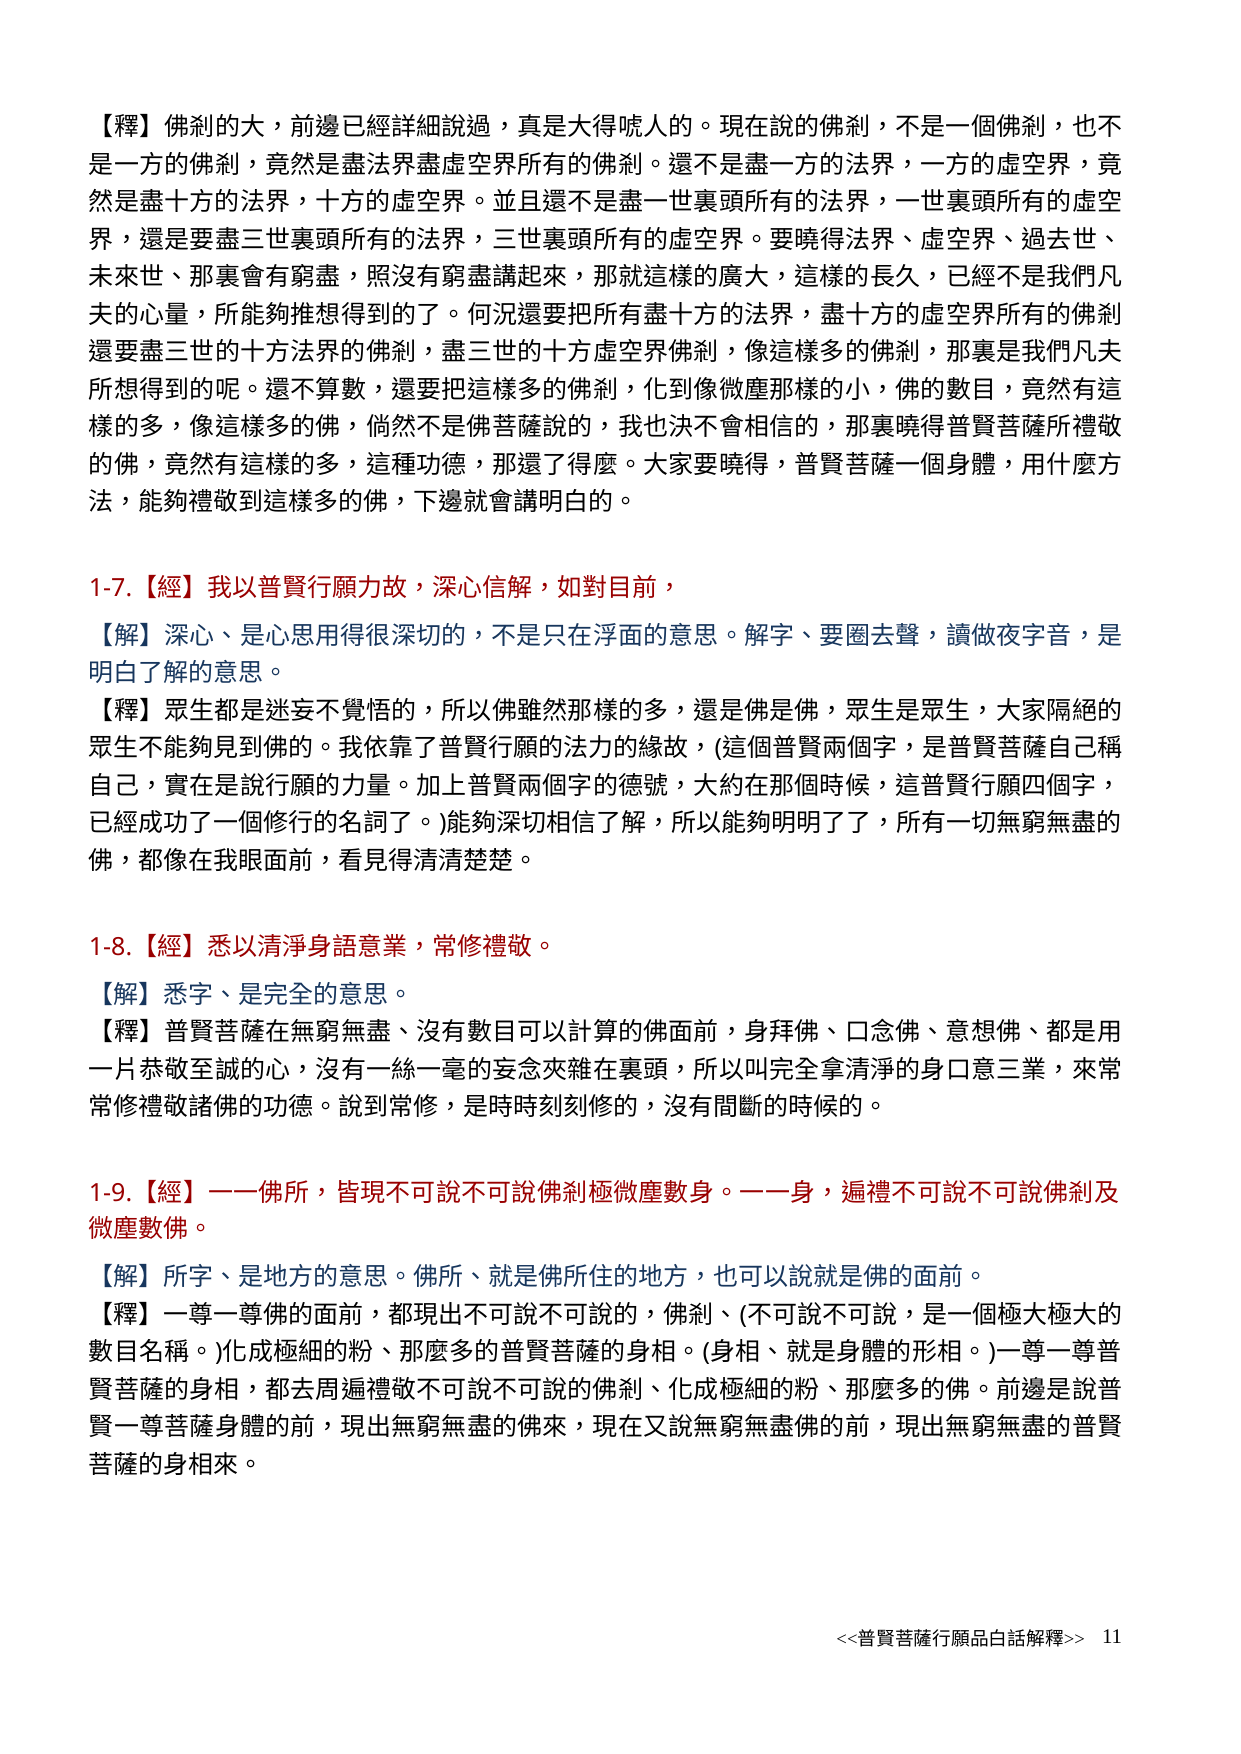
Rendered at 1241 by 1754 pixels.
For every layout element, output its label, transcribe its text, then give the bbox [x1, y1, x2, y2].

subtitle 1-9.【經】一一佛所，皆現不可說不可說佛剎極微塵數身。一一身，遍禮不可說不可說佛剎及微塵數佛。 [89, 1172, 1122, 1245]
text 【解】悉字、是完全的意思。 [89, 973, 1122, 1011]
text 【釋】普賢菩薩在無窮無盡、沒有數目可以計算的佛面前，身拜佛、口念佛、意想佛、都是用一片恭敬至誠的心，沒有一絲一毫的妄念夾雜在裏頭，所以叫完全拿清淨的身口意三業，來常常修禮敬諸佛的功德。說到常修，是時時刻刻修的，沒有間斷的時候的。 [89, 1011, 1122, 1123]
text 【釋】一尊一尊佛的面前，都現出不可說不可說的，佛剎、(不可說不可說，是一個極大極大的數目名稱。)化成極細的粉、那麼多的普賢菩薩的身相。(身相、就是身體的形相。)一尊一尊普賢菩薩的身相，都去周遍禮敬不可說不可說的佛剎、化成極細的粉、那麼多的佛。前邊是說普賢一尊菩薩身體的前，現出無窮無盡的佛來，現在又說無窮無盡佛的前，現出無窮無盡的普賢菩薩的身相來。 [89, 1293, 1122, 1481]
subtitle 1-8.【經】悉以清淨身語意業，常修禮敬。 [89, 926, 1122, 962]
text 【解】深心、是心思用得很深切的，不是只在浮面的意思。解字、要圈去聲，讀做夜字音，是明白了解的意思。 [89, 615, 1122, 690]
text 【解】所字、是地方的意思。佛所、就是佛所住的地方，也可以說就是佛的面前。 [89, 1256, 1122, 1293]
text 【釋】佛剎的大，前邊已經詳細說過，真是大得唬人的。現在說的佛剎，不是一個佛剎，也不是一方的佛剎，竟然是盡法界盡虛空界所有的佛剎。還不是盡一方的法界，一方的虛空界，竟然是盡十方的法界，十方的虛空界。並且還不是盡一世裏頭所有的法界，一世裏頭所有的虛空界，還是要盡三世裏頭所有的法界，三世裏頭所有的虛空界。要曉得法界、虛空界、過去世、未來世、那裏會有窮盡，照沒有窮盡講起來，那就這樣的廣大，這樣的長久，已經不是我們凡夫的心量，所能夠推想得到的了。何況還要把所有盡十方的法界，盡十方的虛空界所有的佛剎，還要盡三世的十方法界的佛剎，盡三世的十方虛空界佛剎，像這樣多的佛剎，那裏是我們凡夫所想得到的呢。還不算數，還要把這樣多的佛剎，化到像微塵那樣的小，佛的數目，竟然有這樣的多，像這樣多的佛，倘然不是佛菩薩說的，我也決不會相信的，那裏曉得普賢菩薩所禮敬的佛，竟然有這樣的多，這種功德，那還了得麼。大家要曉得，普賢菩薩一個身體，用什麼方法，能夠禮敬到這樣多的佛，下邊就會講明白的。 [89, 106, 1122, 518]
subtitle 1-7.【經】我以普賢行願力故，深心信解，如對目前， [89, 567, 1122, 603]
text 【釋】眾生都是迷妄不覺悟的，所以佛雖然那樣的多，還是佛是佛，眾生是眾生，大家隔絕的。眾生不能夠見到佛的。我依靠了普賢行願的法力的緣故，(這個普賢兩個字，是普賢菩薩自己稱自己，實在是說行願的力量。加上普賢兩個字的德號，大約在那個時候，這普賢行願四個字，已經成功了一個修行的名詞了。)能夠深切相信了解，所以能夠明明了了，所有一切無窮無盡的佛，都像在我眼面前，看見得清清楚楚。 [89, 690, 1122, 877]
